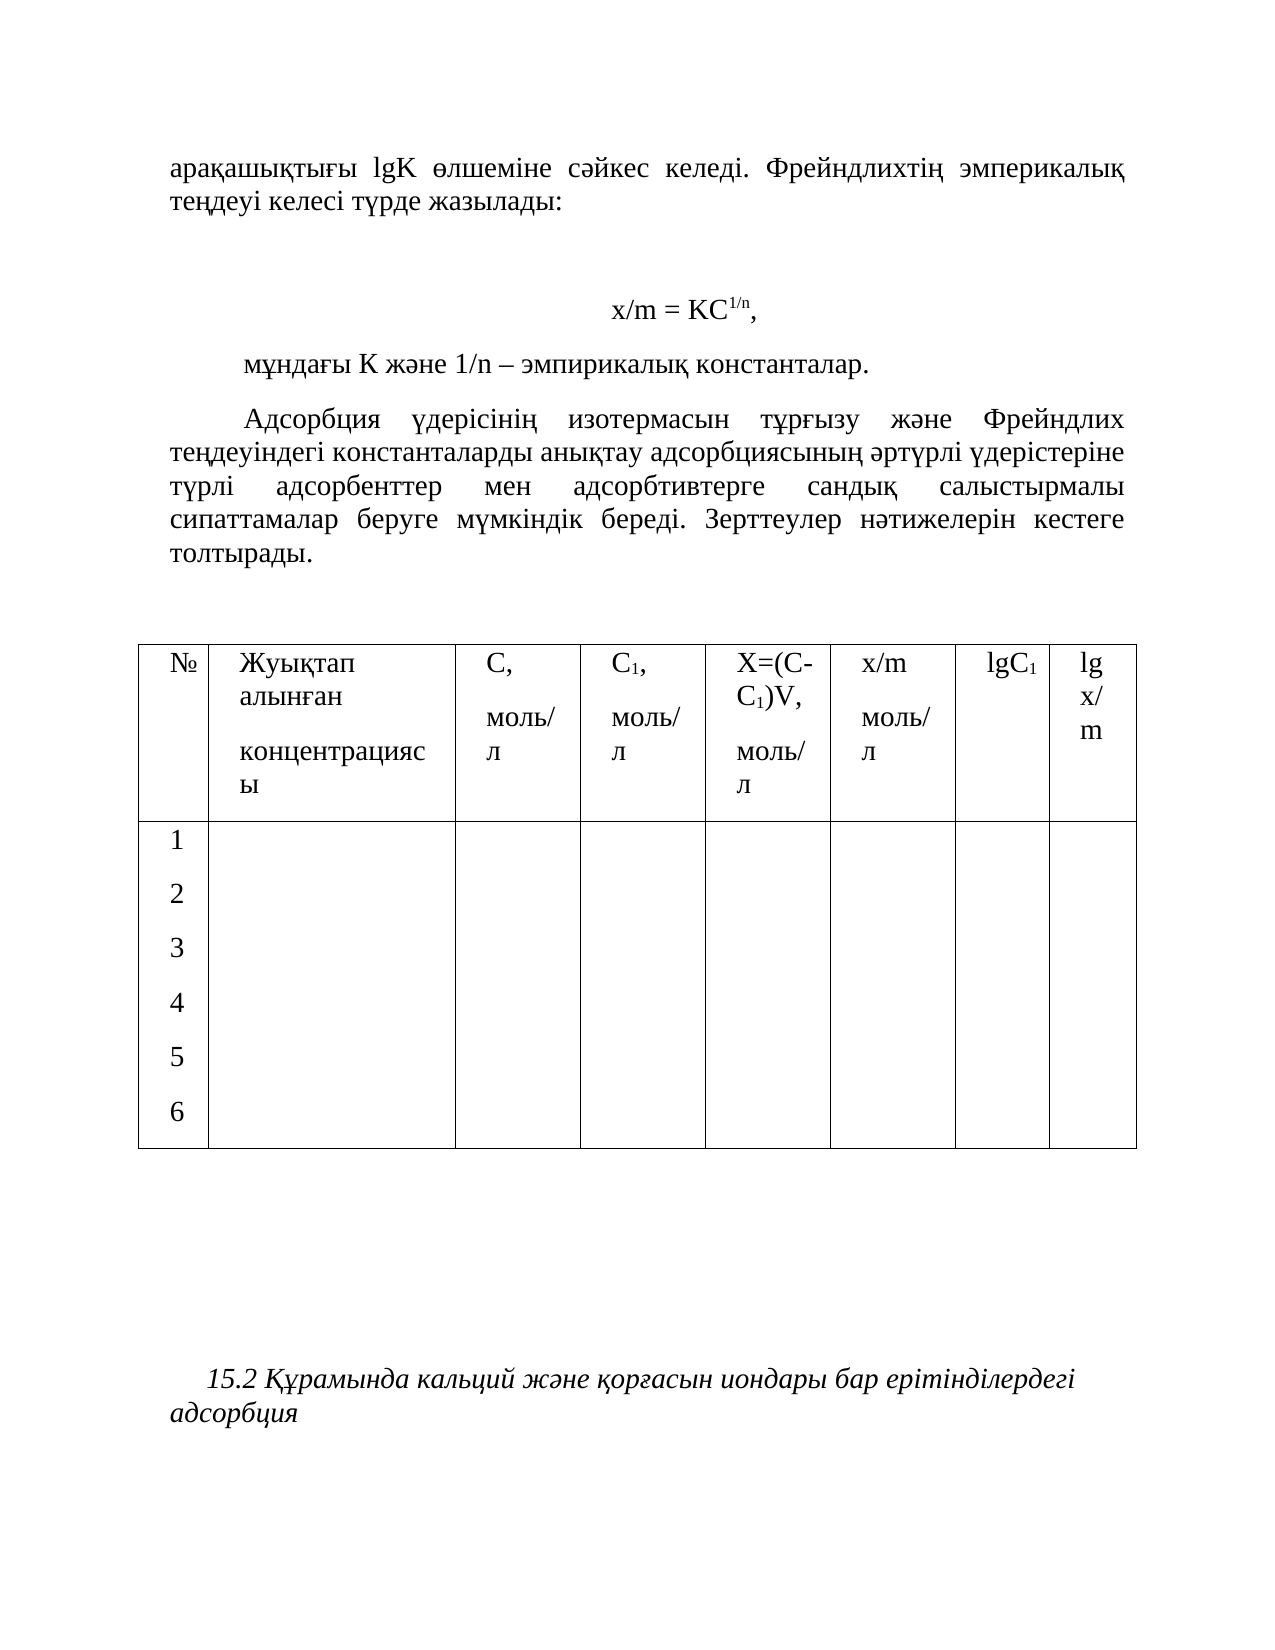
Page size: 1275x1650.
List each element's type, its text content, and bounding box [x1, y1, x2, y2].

text Адсорбция үдерісінің изотермасын тұрғызу және Фрейндлих теңдеуіндегі константаларды анықтау адсорбциясының әртүрлі үдерістеріне түрлі адсорбенттер мен адсорбтивтерге сандық салыстырмалы сипаттамалар беруге мүмкіндік береді. Зерттеулер нәтижелерін кестеге толтырады. [169, 401, 1125, 569]
table_header Жуықтап алынған концентрациясы [209, 645, 455, 821]
table_cell [706, 822, 830, 1148]
table_cell 1 2 3 4 5 6 [139, 822, 208, 1148]
table_header x/m моль/л [831, 645, 955, 821]
table_header С, моль/л [456, 645, 580, 821]
table_header С1, моль/л [581, 645, 705, 821]
table_cell [581, 822, 705, 1148]
text 15.2 Құрамында кальций және қорғасын иондары бар ерітінділердегі адсорбция [169, 1361, 1125, 1428]
table_header X=(C-С1)V, моль/л [706, 645, 830, 821]
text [169, 150, 1125, 217]
text x/m = KC1/n, [169, 292, 1125, 326]
table_cell [209, 822, 455, 1148]
table_cell [1050, 822, 1136, 1148]
table_header lgC1 [956, 645, 1049, 821]
table_header lg x/m [1050, 645, 1136, 821]
text мұндағы К және 1/n – эмпирикалық константалар. [169, 347, 1125, 380]
table_cell [956, 822, 1049, 1148]
table_cell [831, 822, 955, 1148]
table_header № [139, 645, 208, 821]
table_cell [456, 822, 580, 1148]
